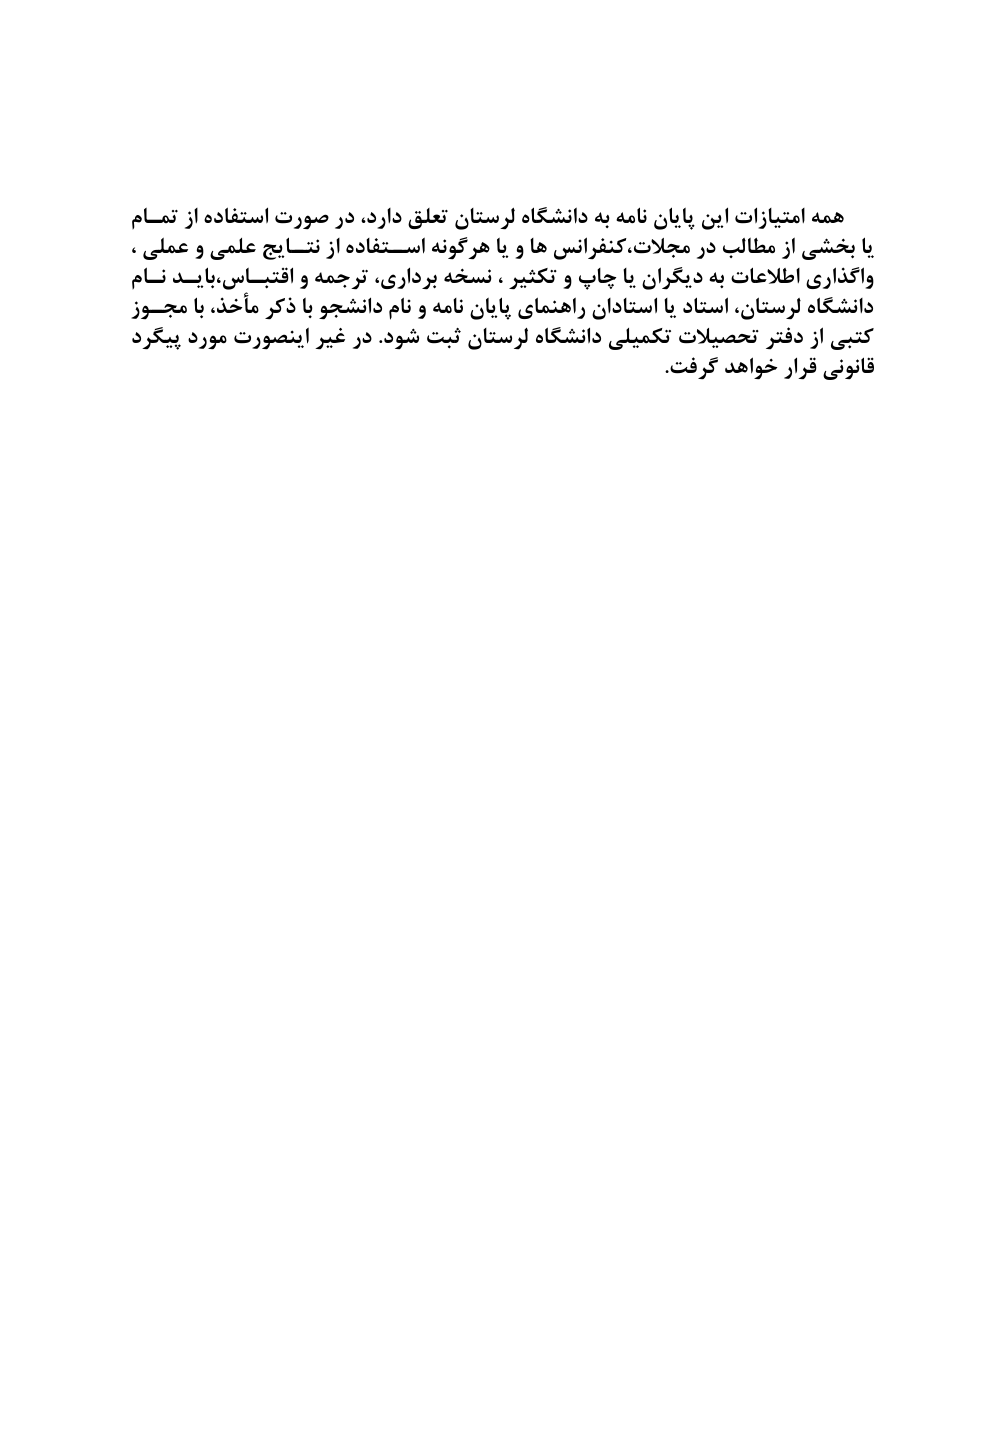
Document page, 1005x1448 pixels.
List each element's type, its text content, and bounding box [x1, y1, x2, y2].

title همه امتیازات این پایان نامه به دانشگاه لرستان تعلق دارد، در صورت استفاده از تمام یا بخشی از مطالب در مجلات،کنفرانس ها و یا هرگونه استفاده از نتایج علمی و عملی ، واگذاری اطلاعات به دیگران یا چاپ و تکثیر ، نسخه برداری، ترجمه و اقتباس،باید نام دانشگاه لرستان، استاد یا استادان راهنمای پایان نامه و نام دانشجو با ذکر مأخذ، با مجوز کتبی از دفتر تحصیلات تکمیلی دانشگاه لرستان ثبت شود. در غیر اینصورت مورد پیگرد قانونی قرار خواهد گرفت. [130, 207, 874, 382]
